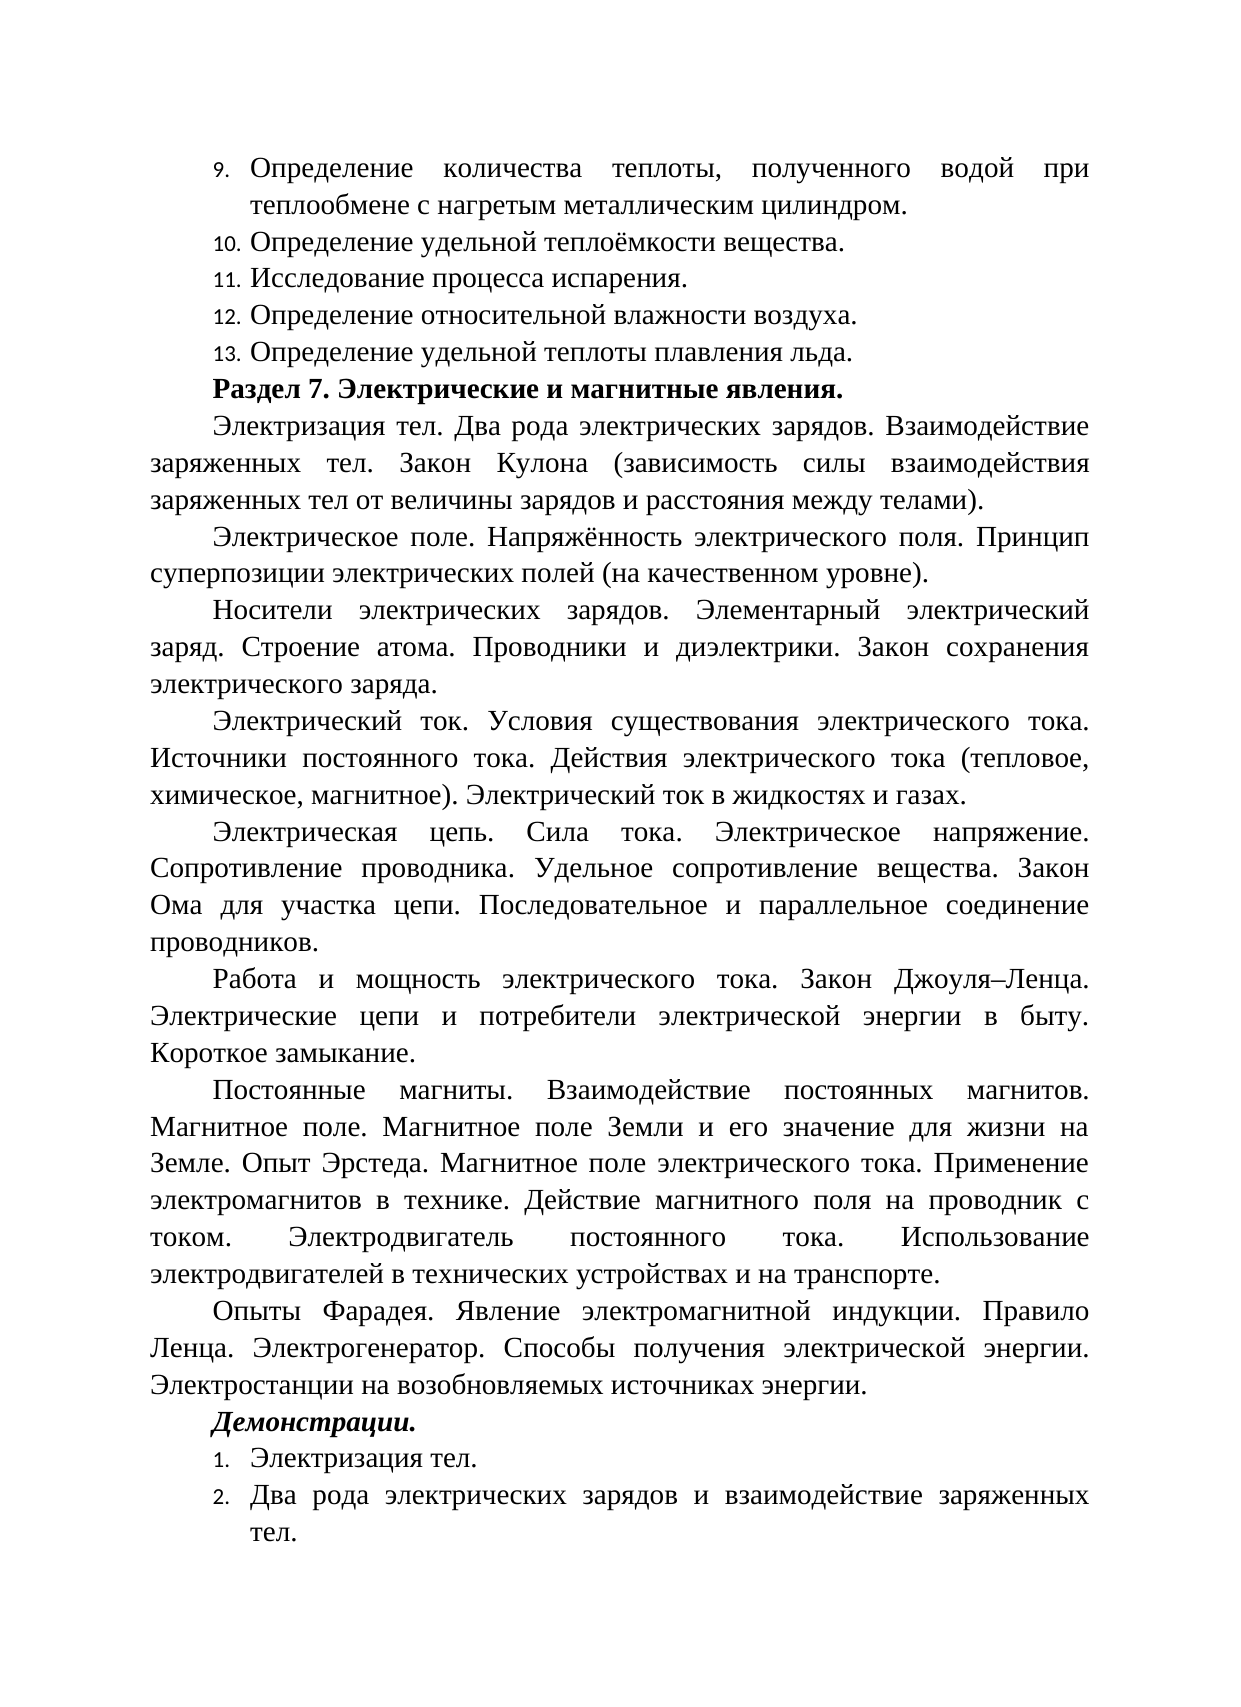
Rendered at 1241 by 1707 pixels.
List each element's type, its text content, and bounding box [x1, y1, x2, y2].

text Работа и мощность электрического тока. Закон Джоуля–Ленца. Электрические цепи и потребители электрической энергии в быту. Короткое замыкание. [150, 961, 1090, 1068]
text Демонстрации. [150, 1404, 1090, 1437]
text Опыты Фарадея. Явление электромагнитной индукции. Правило Ленца. Электрогенератор. Способы получения электрической энергии. Электростанции на возобновляемых источниках энергии. [150, 1293, 1090, 1400]
text Электрическое поле. Напряжённость электрического поля. Принцип суперпозиции электрических полей (на качественном уровне). [150, 519, 1090, 589]
list Определение относительной влажности воздуха. [212, 297, 1090, 331]
list Определение количества теплоты, полученного водой при теплообмене с нагретым металлическим цилиндром. [212, 150, 1090, 220]
text Раздел 7. Электрические и магнитные явления. [150, 371, 1090, 405]
list Определение удельной теплоты плавления льда. [212, 334, 1090, 368]
list Определение удельной теплоёмкости вещества. [212, 224, 1090, 257]
text Электрический ток. Условия существования электрического тока. Источники постоянного тока. Действия электрического тока (тепловое, химическое, магнитное). Электрический ток в жидкостях и газах. [150, 703, 1090, 810]
list Исследование процесса испарения. [212, 261, 1090, 294]
text Носители электрических зарядов. Элементарный электрический заряд. Строение атома. Проводники и диэлектрики. Закон сохранения электрического заряда. [150, 592, 1090, 700]
text Постоянные магниты. Взаимодействие постоянных магнитов. Магнитное поле. Магнитное поле Земли и его значение для жизни на Земле. Опыт Эрстеда. Магнитное поле электрического тока. Применение электромагнитов в технике. Действие магнитного поля на проводник с током. Электродвигатель постоянного тока. Использование электродвигателей в технических устройствах и на транспорте. [150, 1072, 1090, 1290]
text Электризация тел. Два рода электрических зарядов. Взаимодействие заряженных тел. Закон Кулона (зависимость силы взаимодействия заряженных тел от величины зарядов и расстояния между телами). [150, 408, 1090, 515]
text Электрическая цепь. Сила тока. Электрическое напряжение. Сопротивление проводника. Удельное сопротивление вещества. Закон Ома для участка цепи. Последовательное и параллельное соединение проводников. [150, 814, 1090, 958]
list Два рода электрических зарядов и взаимодействие заряженных тел. [212, 1477, 1090, 1548]
list Электризация тел. [212, 1441, 1090, 1474]
